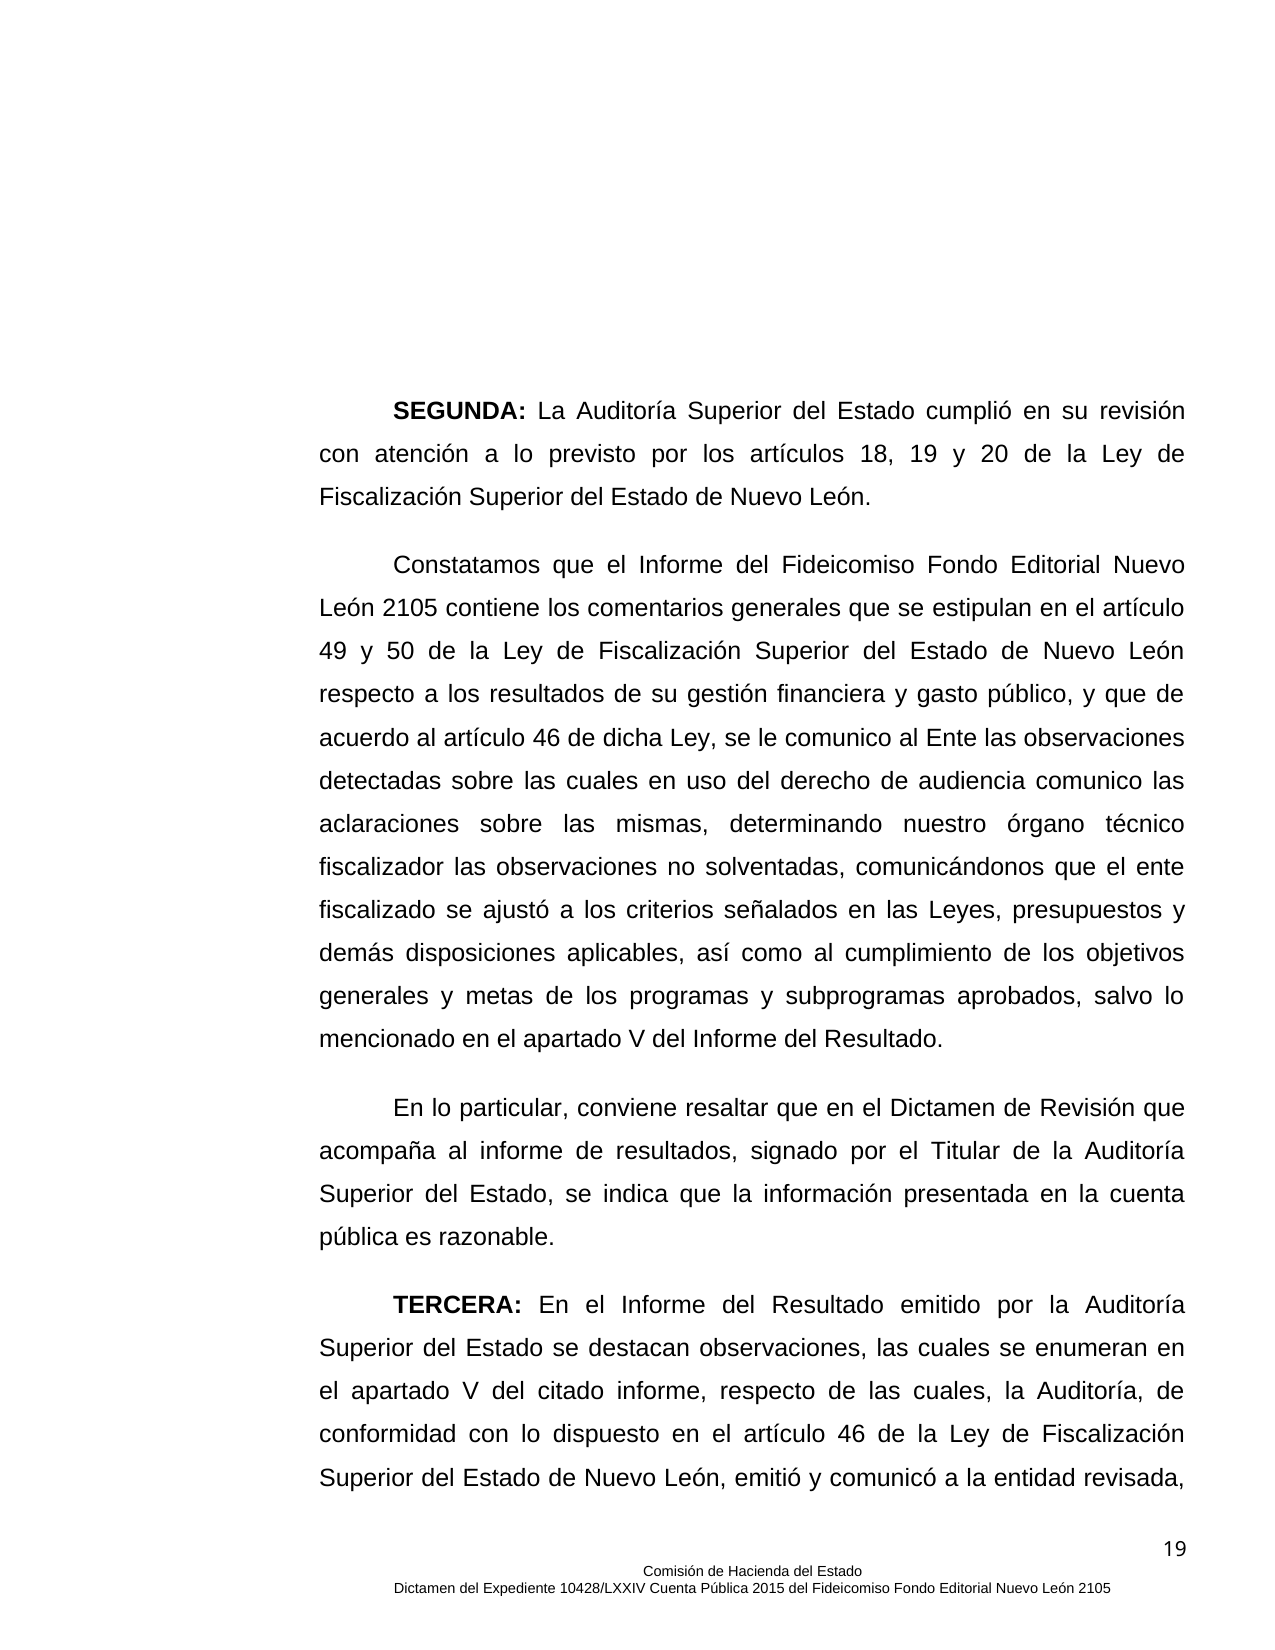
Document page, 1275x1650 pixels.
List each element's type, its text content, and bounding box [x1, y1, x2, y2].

text SEGUNDA: La Auditoría Superior del Estado cumplió en su revisión con atención a lo previsto por los artículos 18, 19 y 20 de la Ley de Fiscalización Superior del Estado de Nuevo León. [319, 396, 1186, 511]
text En lo particular, conviene resaltar que en el Dictamen de Revisión que acompaña al informe de resultados, signado por el Titular de la Auditoría Superior del Estado, se indica que la información presentada en la cuenta pública es razonable. [319, 1093, 1186, 1251]
text Constatamos que el Informe del Fideicomiso Fondo Editorial Nuevo León 2105 contiene los comentarios generales que se estipulan en el artículo 49 y 50 de la Ley de Fiscalización Superior del Estado de Nuevo León respecto a los resultados de su gestión financiera y gasto público, y que de acuerdo al artículo 46 de dicha Ley, se le comunico al Ente las observaciones detectadas sobre las cuales en uso del derecho de audiencia comunico las aclaraciones sobre las mismas, determinando nuestro órgano técnico fiscalizador las observaciones no solventadas, comunicándonos que el ente fiscalizado se ajustó a los criterios señalados en las Leyes, presupuestos y demás disposiciones aplicables, así como al cumplimiento de los objetivos generales y metas de los programas y subprogramas aprobados, salvo lo mencionado en el apartado V del Informe del Resultado. [319, 550, 1186, 1053]
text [319, 1290, 1186, 1491]
